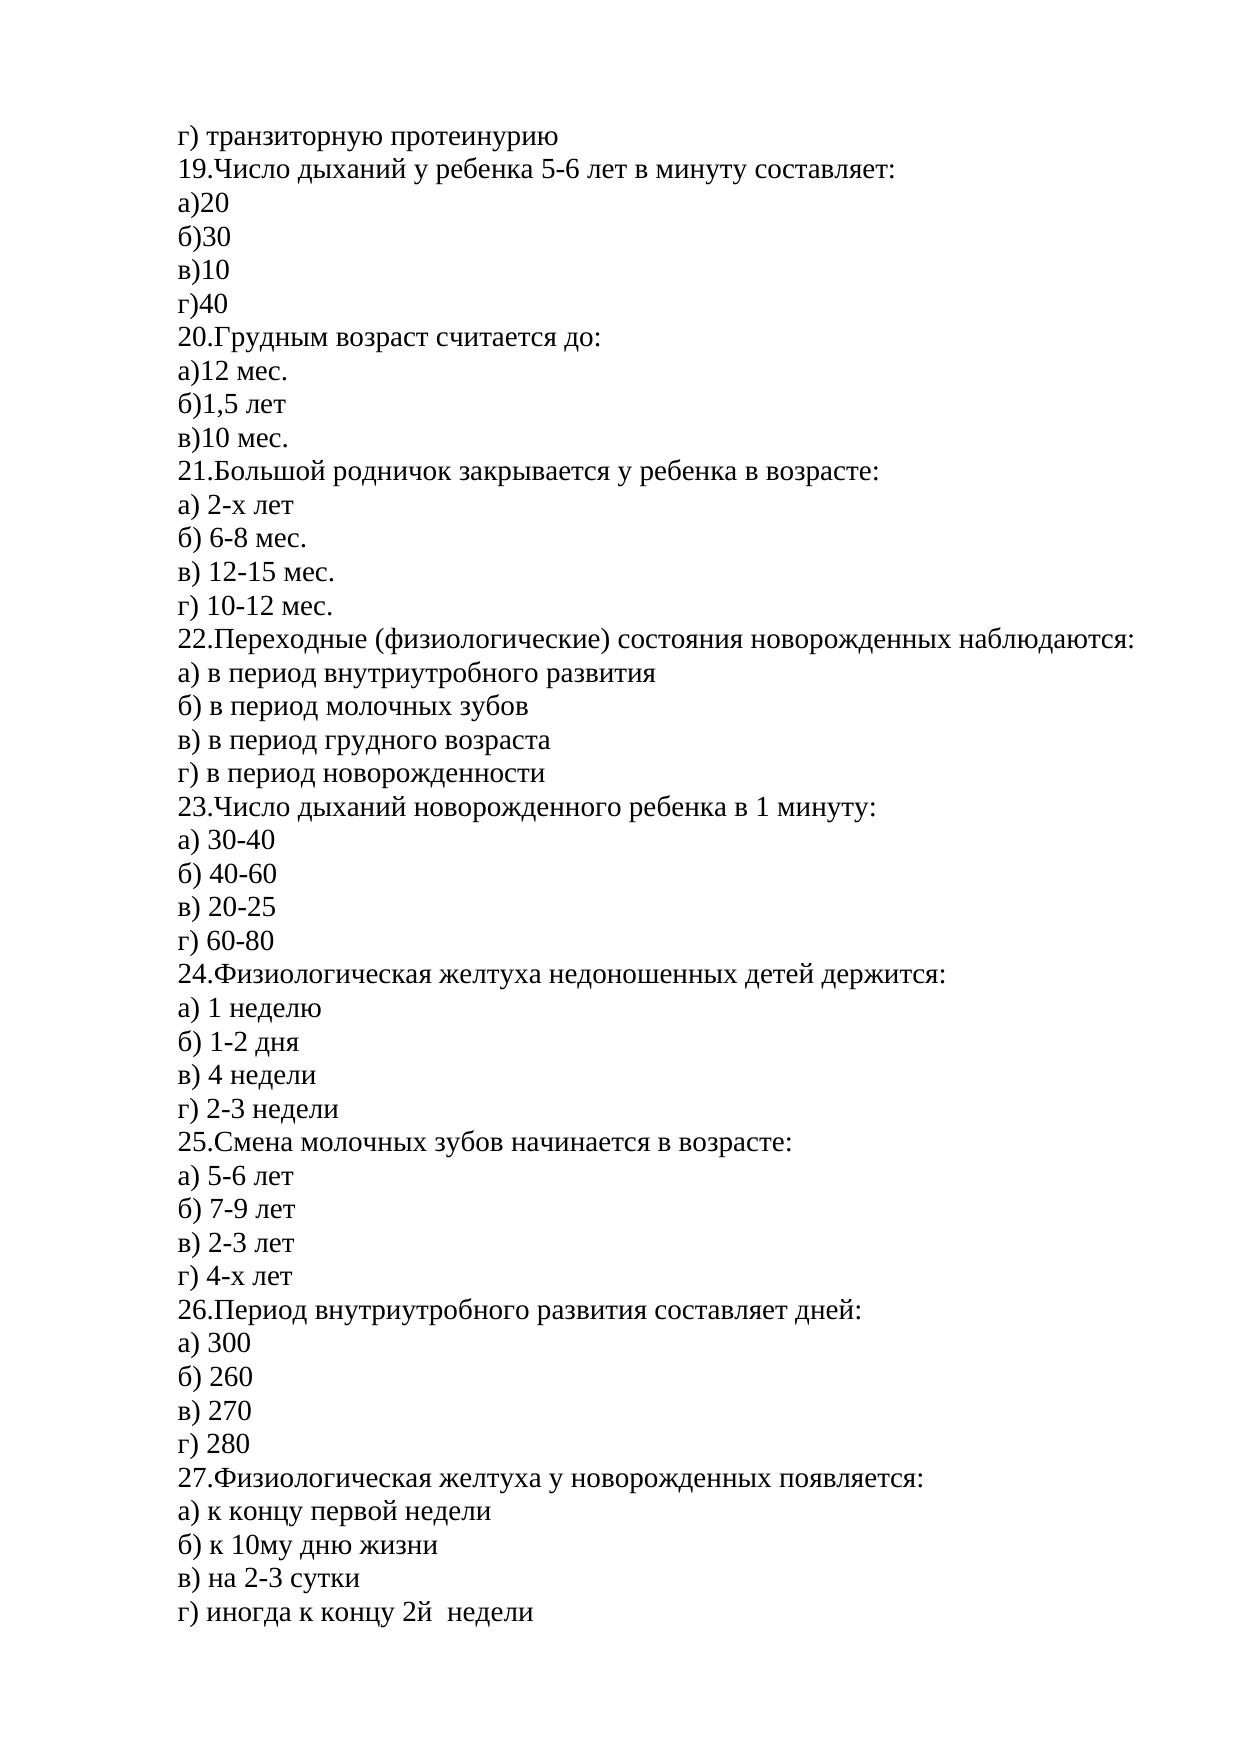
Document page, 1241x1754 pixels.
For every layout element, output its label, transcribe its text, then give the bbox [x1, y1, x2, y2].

text в) 4 недели [177, 1057, 1152, 1091]
text 27.Физиологическая желтуха у новорожденных появляется: [177, 1460, 1152, 1493]
text в) 270 [177, 1393, 1152, 1426]
text 26.Период внутриутробного развития составляет дней: [177, 1292, 1152, 1326]
text в)10 [177, 252, 1152, 286]
text а) 1 неделю [177, 990, 1152, 1024]
text г) 2-3 недели [177, 1091, 1152, 1124]
text 21.Большой родничок закрывается у ребенка в возрасте: [177, 453, 1152, 487]
text 25.Смена молочных зубов начинается в возрасте: [177, 1124, 1152, 1158]
text а)20 [177, 185, 1152, 219]
text г) 60-80 [177, 923, 1152, 957]
text а) в период внутриутробного развития [177, 655, 1152, 688]
text а)12 мес. [177, 353, 1152, 386]
text а) 5-6 лет [177, 1158, 1152, 1191]
text в)10 мес. [177, 420, 1152, 453]
text 24.Физиологическая желтуха недоношенных детей держится: [177, 957, 1152, 990]
text 23.Число дыханий новорожденного ребенка в 1 минуту: [177, 789, 1152, 822]
text г) в период новорожденности [177, 755, 1152, 789]
text б) 1-2 дня [177, 1024, 1152, 1057]
text б)30 [177, 219, 1152, 252]
text в) в период грудного возраста [177, 722, 1152, 755]
text 19.Число дыханий у ребенка 5-6 лет в минуту составляет: [177, 152, 1152, 185]
text б) в период молочных зубов [177, 688, 1152, 722]
text 22.Переходные (физиологические) состояния новорожденных наблюдаются: [177, 621, 1152, 655]
text а) к концу первой недели [177, 1493, 1152, 1527]
text в) 20-25 [177, 889, 1152, 923]
text г)40 [177, 286, 1152, 319]
text в) на 2-3 сутки [177, 1560, 1152, 1594]
text б) 6-8 мес. [177, 521, 1152, 554]
text б) 40-60 [177, 856, 1152, 889]
text б)1,5 лет [177, 386, 1152, 420]
text в) 12-15 мес. [177, 554, 1152, 588]
text а) 2-х лет [177, 487, 1152, 521]
text г) иногда к концу 2й недели [177, 1594, 1152, 1627]
text б) к 10му дню жизни [177, 1527, 1152, 1560]
text 20.Грудным возраст считается до: [177, 319, 1152, 353]
text г) транзиторную протеинурию [177, 118, 1152, 152]
text б) 260 [177, 1359, 1152, 1393]
text а) 300 [177, 1326, 1152, 1359]
text а) 30-40 [177, 822, 1152, 856]
text г) 10-12 мес. [177, 588, 1152, 621]
text г) 280 [177, 1426, 1152, 1460]
text б) 7-9 лет [177, 1191, 1152, 1225]
text г) 4-х лет [177, 1258, 1152, 1292]
text в) 2-3 лет [177, 1225, 1152, 1258]
